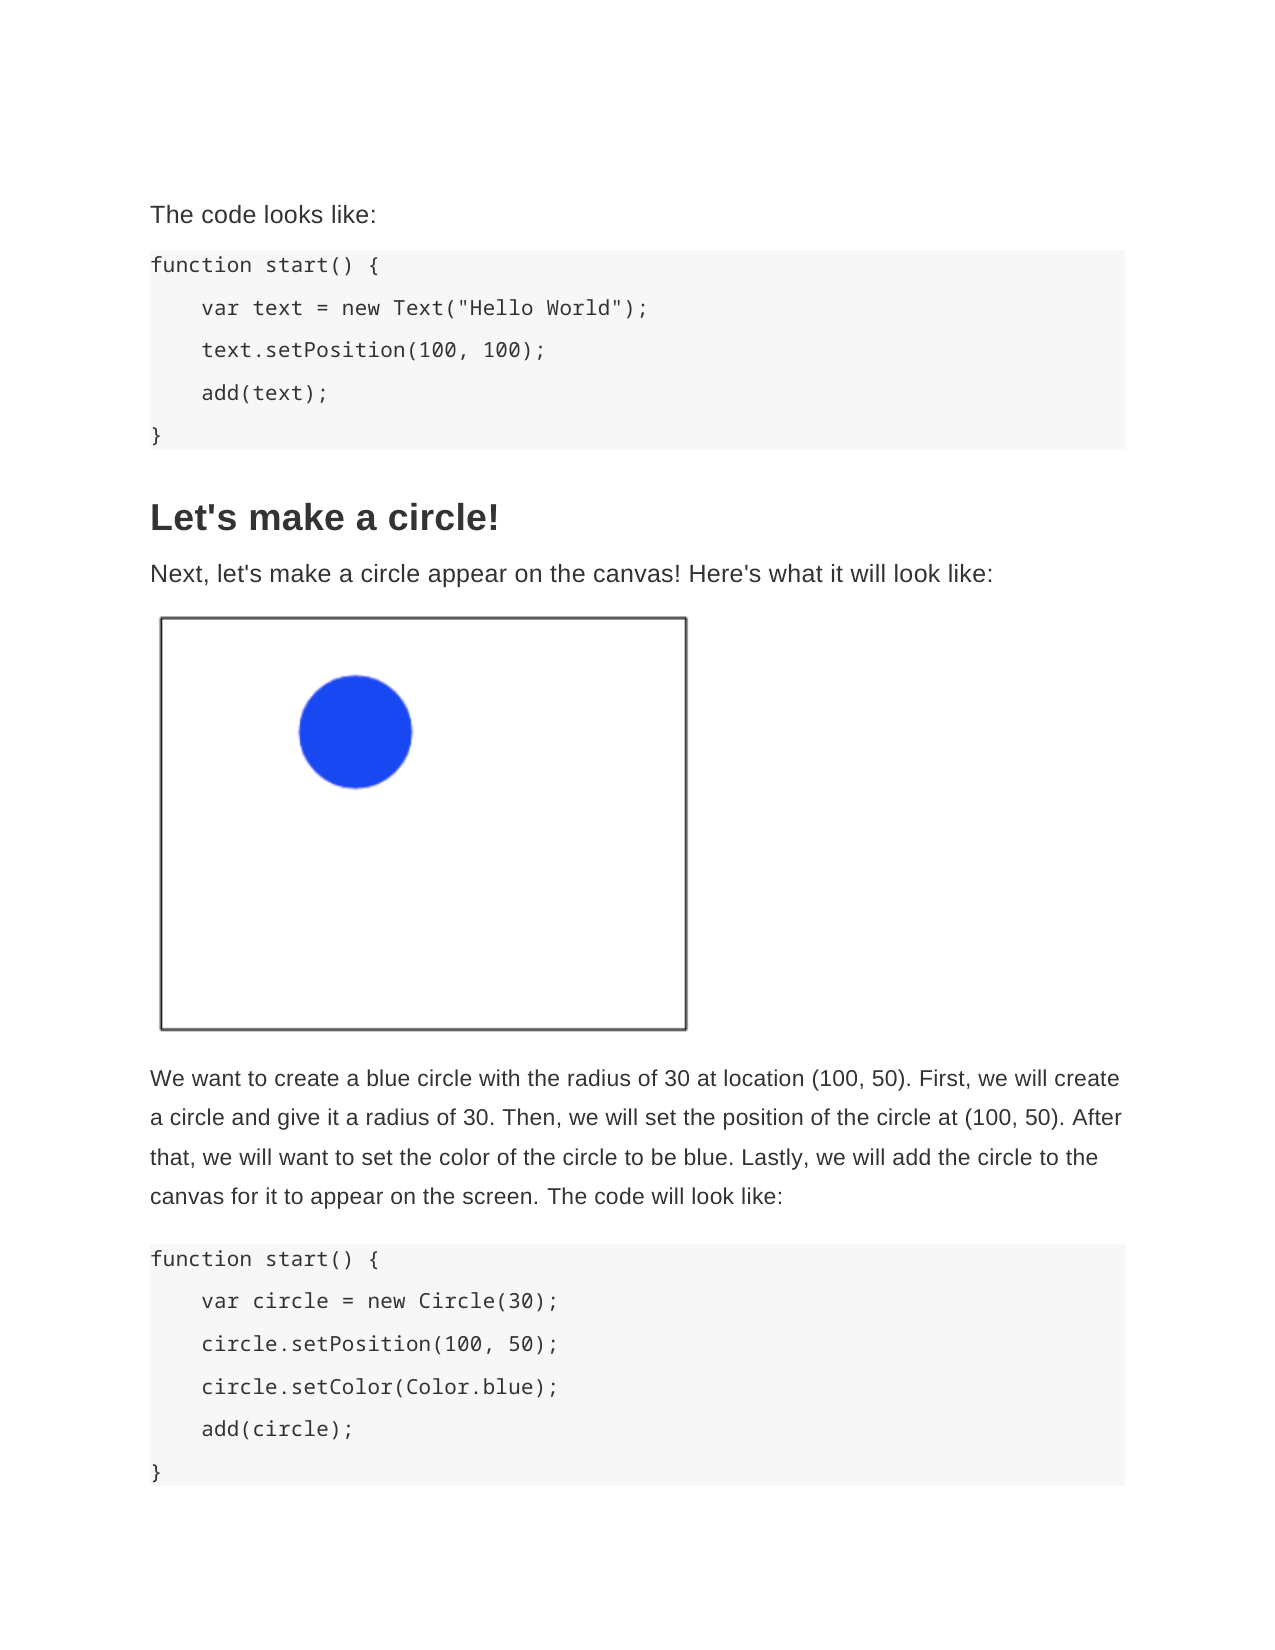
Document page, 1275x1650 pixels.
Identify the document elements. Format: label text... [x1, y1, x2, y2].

text Next, let's make a circle appear on the canvas! Here's what it will look like: [150, 559, 1125, 588]
text We want to create a blue circle with the radius of 30 at location (100, 50). First, we will create a circle and give it a radius of 30. Then, we will set the position of the circle at (100, 50). After that, we will want to set the color of the circle to be blue. Lastly, we will add the circle to the canvas for it to appear on the screen. The code will look like: [150, 1065, 1125, 1210]
text text.setPosition(100, 100); [150, 335, 1125, 364]
text The code looks like: [150, 200, 1125, 229]
text add(text); [150, 378, 1125, 406]
text } [150, 420, 1125, 449]
text function start() { [150, 250, 1125, 278]
text var circle = new Circle(30); [150, 1287, 1125, 1315]
picture [150, 609, 707, 1044]
text function start() { [150, 1244, 1125, 1272]
text add(circle); [150, 1414, 1125, 1443]
text circle.setPosition(100, 50); [150, 1329, 1125, 1358]
text Let's make a circle! [150, 495, 1125, 538]
text var text = new Text("Hello World"); [150, 293, 1125, 321]
text } [150, 1457, 1125, 1486]
text circle.setColor(Color.blue); [150, 1372, 1125, 1400]
